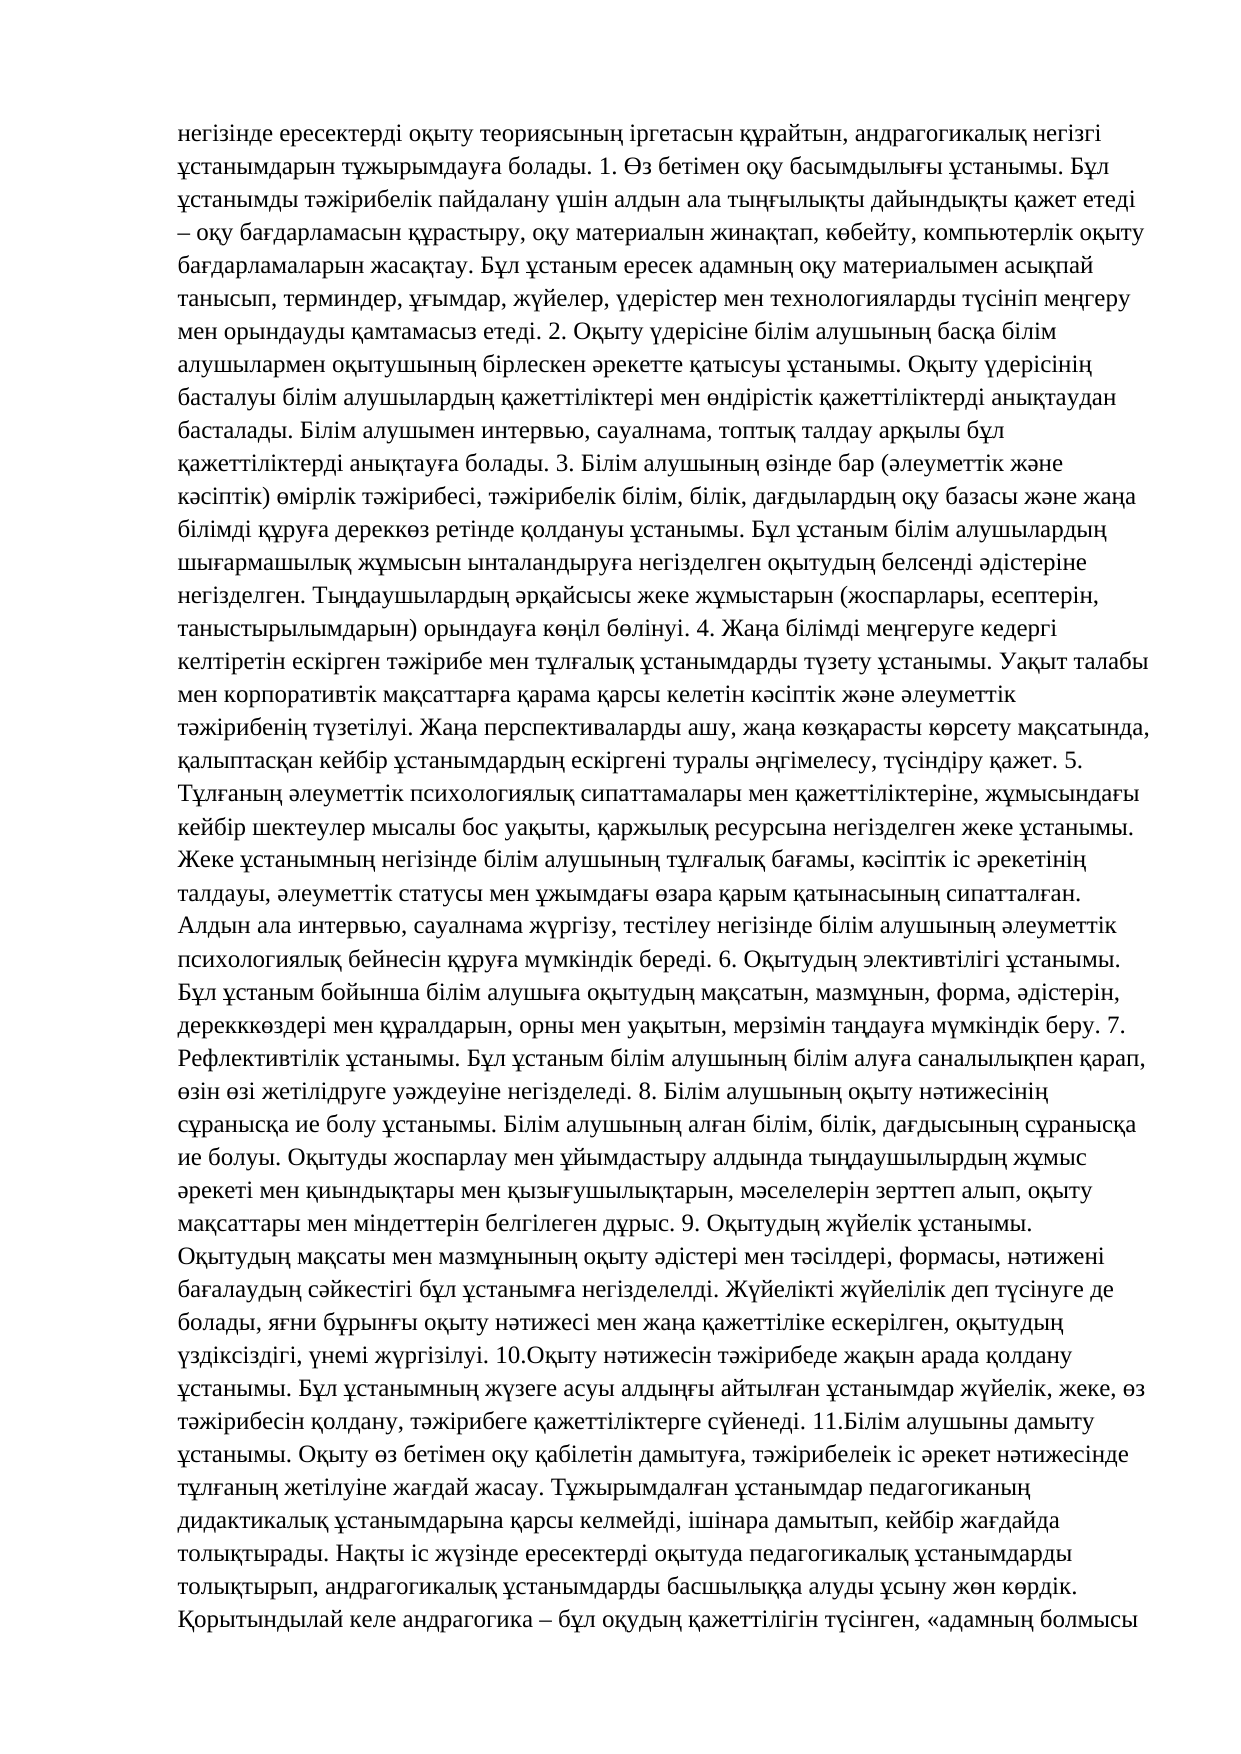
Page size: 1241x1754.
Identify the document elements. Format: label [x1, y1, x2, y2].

text [177, 118, 1152, 1633]
